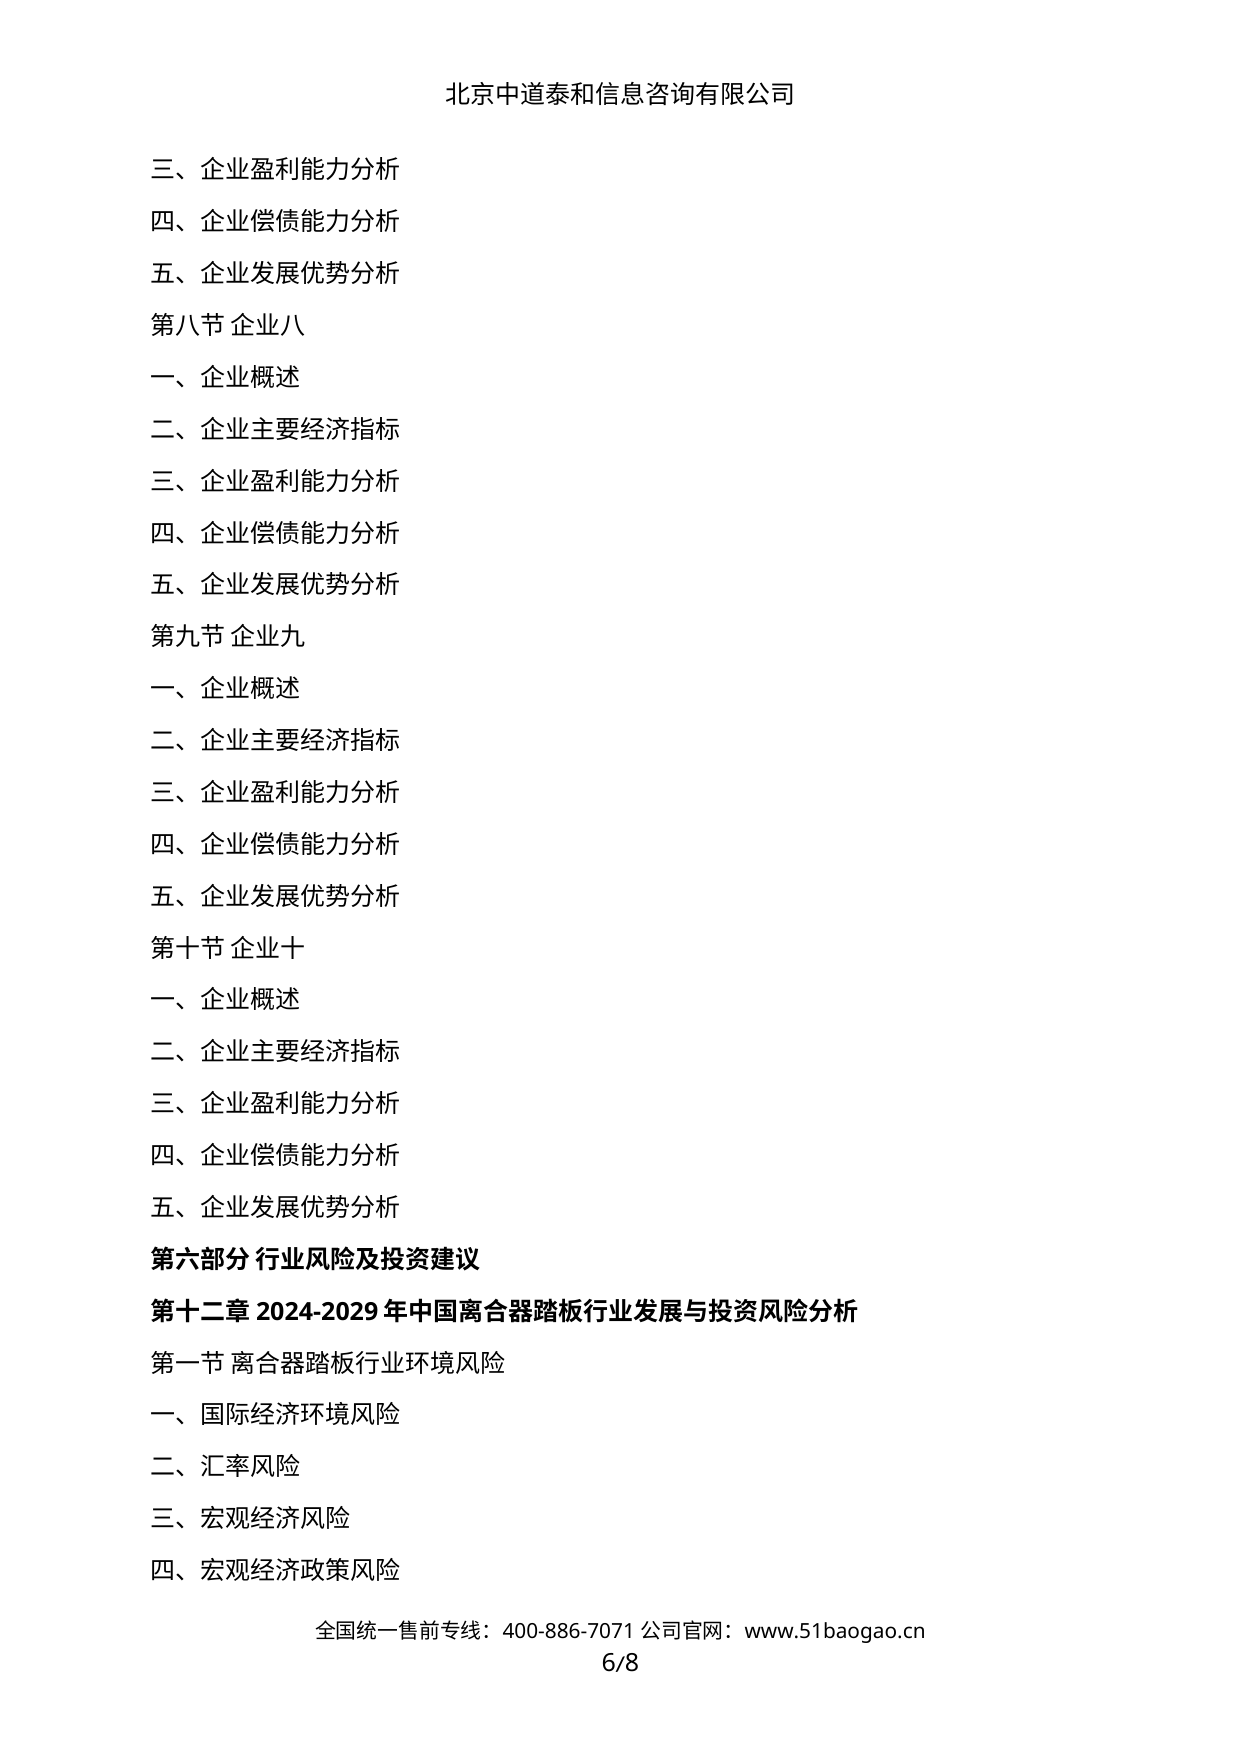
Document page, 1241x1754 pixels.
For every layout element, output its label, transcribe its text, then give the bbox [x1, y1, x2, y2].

text 第十节 企业十 [150, 928, 1090, 964]
text 第六部分 行业风险及投资建议 [150, 1239, 1090, 1276]
text 四、宏观经济政策风险 [150, 1551, 1090, 1587]
text 一、企业概述 [150, 980, 1090, 1016]
text 三、企业盈利能力分析 [150, 1084, 1090, 1120]
text 二、企业主要经济指标 [150, 721, 1090, 757]
text 第八节 企业八 [150, 306, 1090, 342]
text 四、企业偿债能力分析 [150, 824, 1090, 861]
text 二、企业主要经济指标 [150, 1032, 1090, 1068]
text 二、汇率风险 [150, 1447, 1090, 1483]
text 五、企业发展优势分析 [150, 254, 1090, 290]
text 第九节 企业九 [150, 617, 1090, 653]
text 二、企业主要经济指标 [150, 409, 1090, 446]
text 一、国际经济环境风险 [150, 1395, 1090, 1431]
text 五、企业发展优势分析 [150, 1187, 1090, 1224]
text 三、企业盈利能力分析 [150, 772, 1090, 809]
text 五、企业发展优势分析 [150, 876, 1090, 912]
text 三、宏观经济风险 [150, 1499, 1090, 1535]
text 四、企业偿债能力分析 [150, 202, 1090, 238]
text 第十二章 2024-2029年中国离合器踏板行业发展与投资风险分析 [150, 1291, 1090, 1327]
text 三、企业盈利能力分析 [150, 461, 1090, 497]
text 三、企业盈利能力分析 [150, 150, 1090, 186]
text 一、企业概述 [150, 669, 1090, 705]
text 五、企业发展优势分析 [150, 565, 1090, 601]
text 第一节 离合器踏板行业环境风险 [150, 1343, 1090, 1379]
text 四、企业偿债能力分析 [150, 513, 1090, 549]
text 四、企业偿债能力分析 [150, 1136, 1090, 1172]
text 一、企业概述 [150, 357, 1090, 394]
